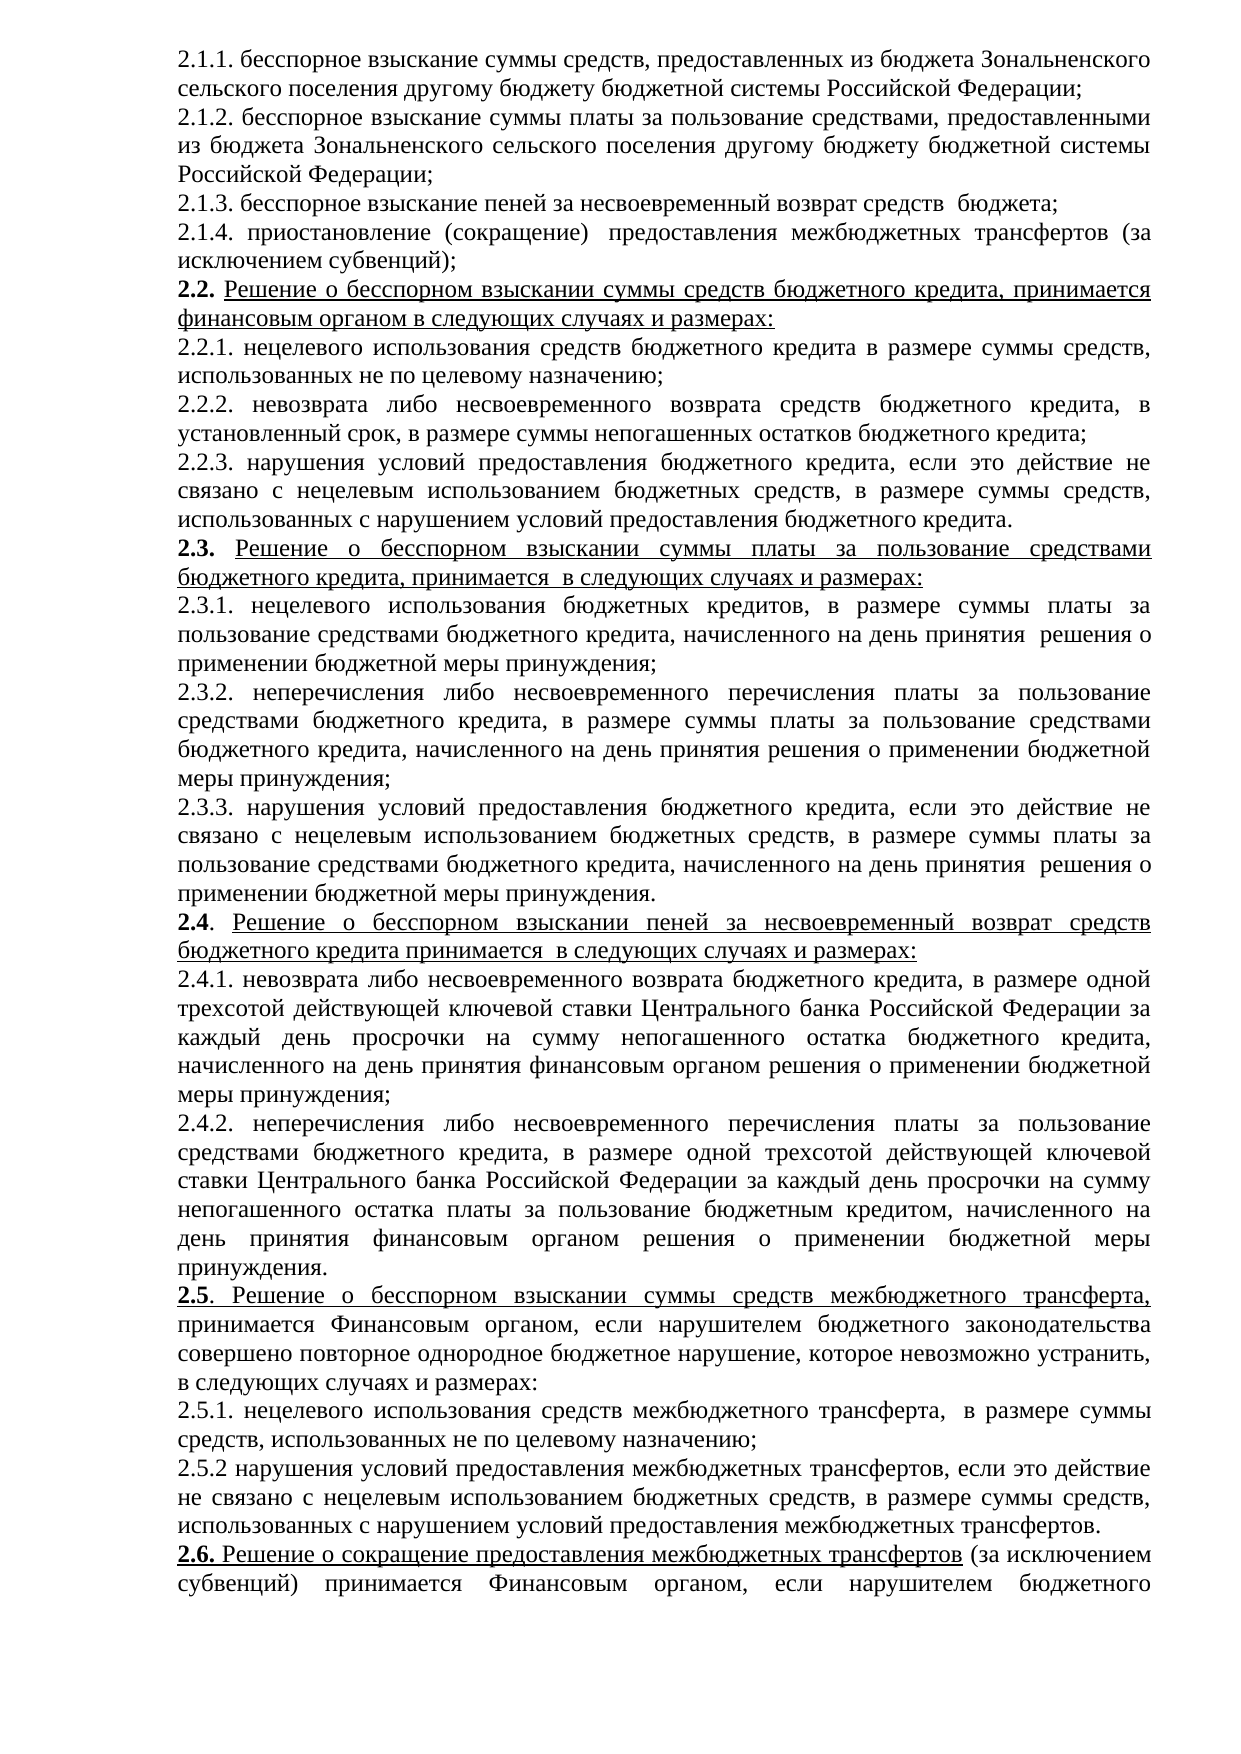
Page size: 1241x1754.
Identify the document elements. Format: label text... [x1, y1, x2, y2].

text 2.1.1. бесспорное взыскание суммы средств, предоставленных из бюджета Зональненского сельского поселения другому бюджету бюджетной системы Российской Федерации; [177, 44, 1152, 102]
text 2.5.2 нарушения условий предоставления межбюджетных трансфертов, если это действие не связано с нецелевым использованием бюджетных средств, в размере суммы средств, использованных с нарушением условий предоставления межбюджетных трансфертов. [177, 1453, 1152, 1539]
text 2.1.3. бесспорное взыскание пеней за несвоевременный возврат средств бюджета; [177, 188, 1152, 217]
text 2.5. Решение о бесспорном взыскании суммы средств межбюджетного трансферта, принимается Финансовым органом, если нарушителем бюджетного законодательства совершено повторное однородное бюджетное нарушение, которое невозможно устранить, в следующих случаях и размерах: [177, 1281, 1152, 1396]
text 2.3.2. неперечисления либо несвоевременного перечисления платы за пользование средствами бюджетного кредита, в размере суммы платы за пользование средствами бюджетного кредита, начисленного на день принятия решения о применении бюджетной меры принуждения; [177, 677, 1152, 792]
text 2.1.2. бесспорное взыскание суммы платы за пользование средствами, предоставленными из бюджета Зональненского сельского поселения другому бюджету бюджетной системы Российской Федерации; [177, 102, 1152, 188]
text 2.2.3. нарушения условий предоставления бюджетного кредита, если это действие не связано с нецелевым использованием бюджетных средств, в размере суммы средств, использованных с нарушением условий предоставления бюджетного кредита. [177, 447, 1152, 533]
text 2.5.1. нецелевого использования средств межбюджетного трансферта, в размере суммы средств, использованных не по целевому назначению; [177, 1396, 1152, 1453]
text 2.1.4. приостановление (сокращение) предоставления межбюджетных трансфертов (за исключением субвенций); [177, 217, 1152, 274]
text 2.4.1. невозврата либо несвоевременного возврата бюджетного кредита, в размере одной трехсотой действующей ключевой ставки Центрального банка Российской Федерации за каждый день просрочки на сумму непогашенного остатка бюджетного кредита, начисленного на день принятия финансовым органом решения о применении бюджетной меры принуждения; [177, 964, 1152, 1108]
text 2.3. Решение о бесспорном взыскании суммы платы за пользование средствами бюджетного кредита, принимается в следующих случаях и размерах: [177, 533, 1152, 591]
text 2.2.2. невозврата либо несвоевременного возврата средств бюджетного кредита, в установленный срок, в размере суммы непогашенных остатков бюджетного кредита; [177, 389, 1152, 447]
text 2.3.3. нарушения условий предоставления бюджетного кредита, если это действие не связано с нецелевым использованием бюджетных средств, в размере суммы платы за пользование средствами бюджетного кредита, начисленного на день принятия решения о применении бюджетной меры принуждения. [177, 792, 1152, 907]
text 2.2.1. нецелевого использования средств бюджетного кредита в размере суммы средств, использованных не по целевому назначению; [177, 332, 1152, 389]
text 2.4.2. неперечисления либо несвоевременного перечисления платы за пользование средствами бюджетного кредита, в размере одной трехсотой действующей ключевой ставки Центрального банка Российской Федерации за каждый день просрочки на сумму непогашенного остатка платы за пользование бюджетным кредитом, начисленного на день принятия финансовым органом решения о применении бюджетной меры принуждения. [177, 1108, 1152, 1281]
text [177, 1539, 1152, 1597]
text 2.3.1. нецелевого использования бюджетных кредитов, в размере суммы платы за пользование средствами бюджетного кредита, начисленного на день принятия решения о применении бюджетной меры принуждения; [177, 591, 1152, 677]
text 2.2. Решение о бесспорном взыскании суммы средств бюджетного кредита, принимается финансовым органом в следующих случаях и размерах: [177, 274, 1152, 332]
text 2.4. Решение о бесспорном взыскании пеней за несвоевременный возврат средств бюджетного кредита принимается в следующих случаях и размерах: [177, 907, 1152, 964]
